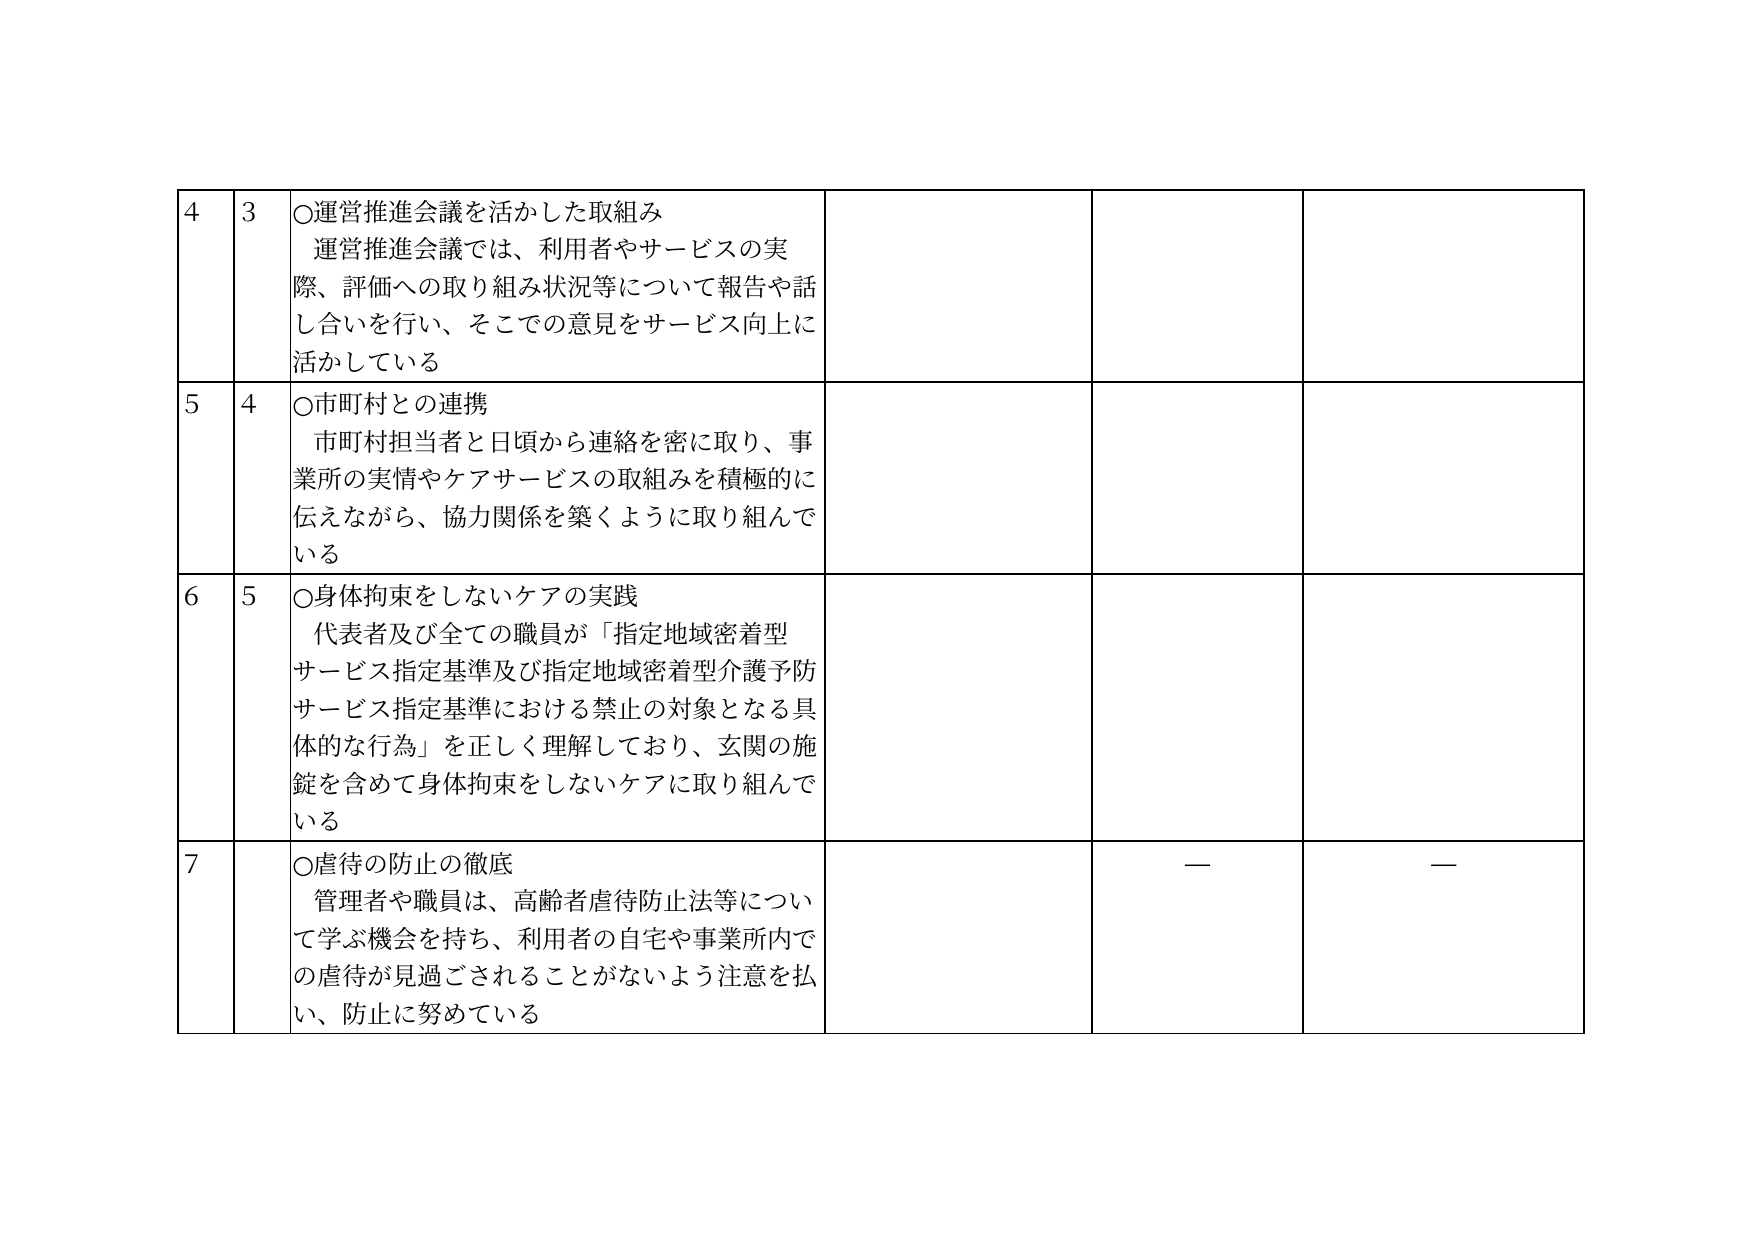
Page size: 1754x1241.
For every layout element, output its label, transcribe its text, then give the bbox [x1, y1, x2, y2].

table_cell ― [1304, 842, 1583, 1033]
table_cell [826, 575, 1091, 840]
table_cell ３ [235, 191, 290, 381]
table_cell [826, 842, 1091, 1033]
table_cell [1093, 383, 1302, 573]
table_cell ５ [235, 575, 290, 840]
table_cell ○市町村との連携 市町村担当者と日頃から連絡を密に取り、事業所の実情やケアサービスの取組みを積極的に伝えながら、協力関係を築くように取り組んでいる [291, 383, 824, 573]
table_cell ○虐待の防止の徹底 管理者や職員は、高齢者虐待防止法等について学ぶ機会を持ち、利用者の自宅や事業所内での虐待が見過ごされることがないよう注意を払い、防止に努めている [291, 842, 824, 1033]
table_cell [1304, 575, 1583, 840]
table_cell [1093, 575, 1302, 840]
table_cell [1304, 191, 1583, 381]
table_cell ６ [179, 575, 233, 840]
table_cell ４ [235, 383, 290, 573]
table_cell ７ [179, 842, 233, 1033]
table_cell [1304, 383, 1583, 573]
table_cell ― [1093, 842, 1302, 1033]
table_cell ○運営推進会議を活かした取組み 運営推進会議では、利用者やサービスの実際、評価への取り組み状況等について報告や話し合いを行い、そこでの意見をサービス向上に活かしている [291, 191, 824, 381]
table_cell ○身体拘束をしないケアの実践 代表者及び全ての職員が「指定地域密着型サービス指定基準及び指定地域密着型介護予防サービス指定基準における禁止の対象となる具体的な行為」を正しく理解しており、玄関の施錠を含めて身体拘束をしないケアに取り組んでいる [291, 575, 824, 840]
table_cell [826, 383, 1091, 573]
table_cell [1093, 191, 1302, 381]
table_cell ４ [179, 191, 233, 381]
table_cell [235, 842, 290, 1033]
table_cell [826, 191, 1091, 381]
table_cell ５ [179, 383, 233, 573]
